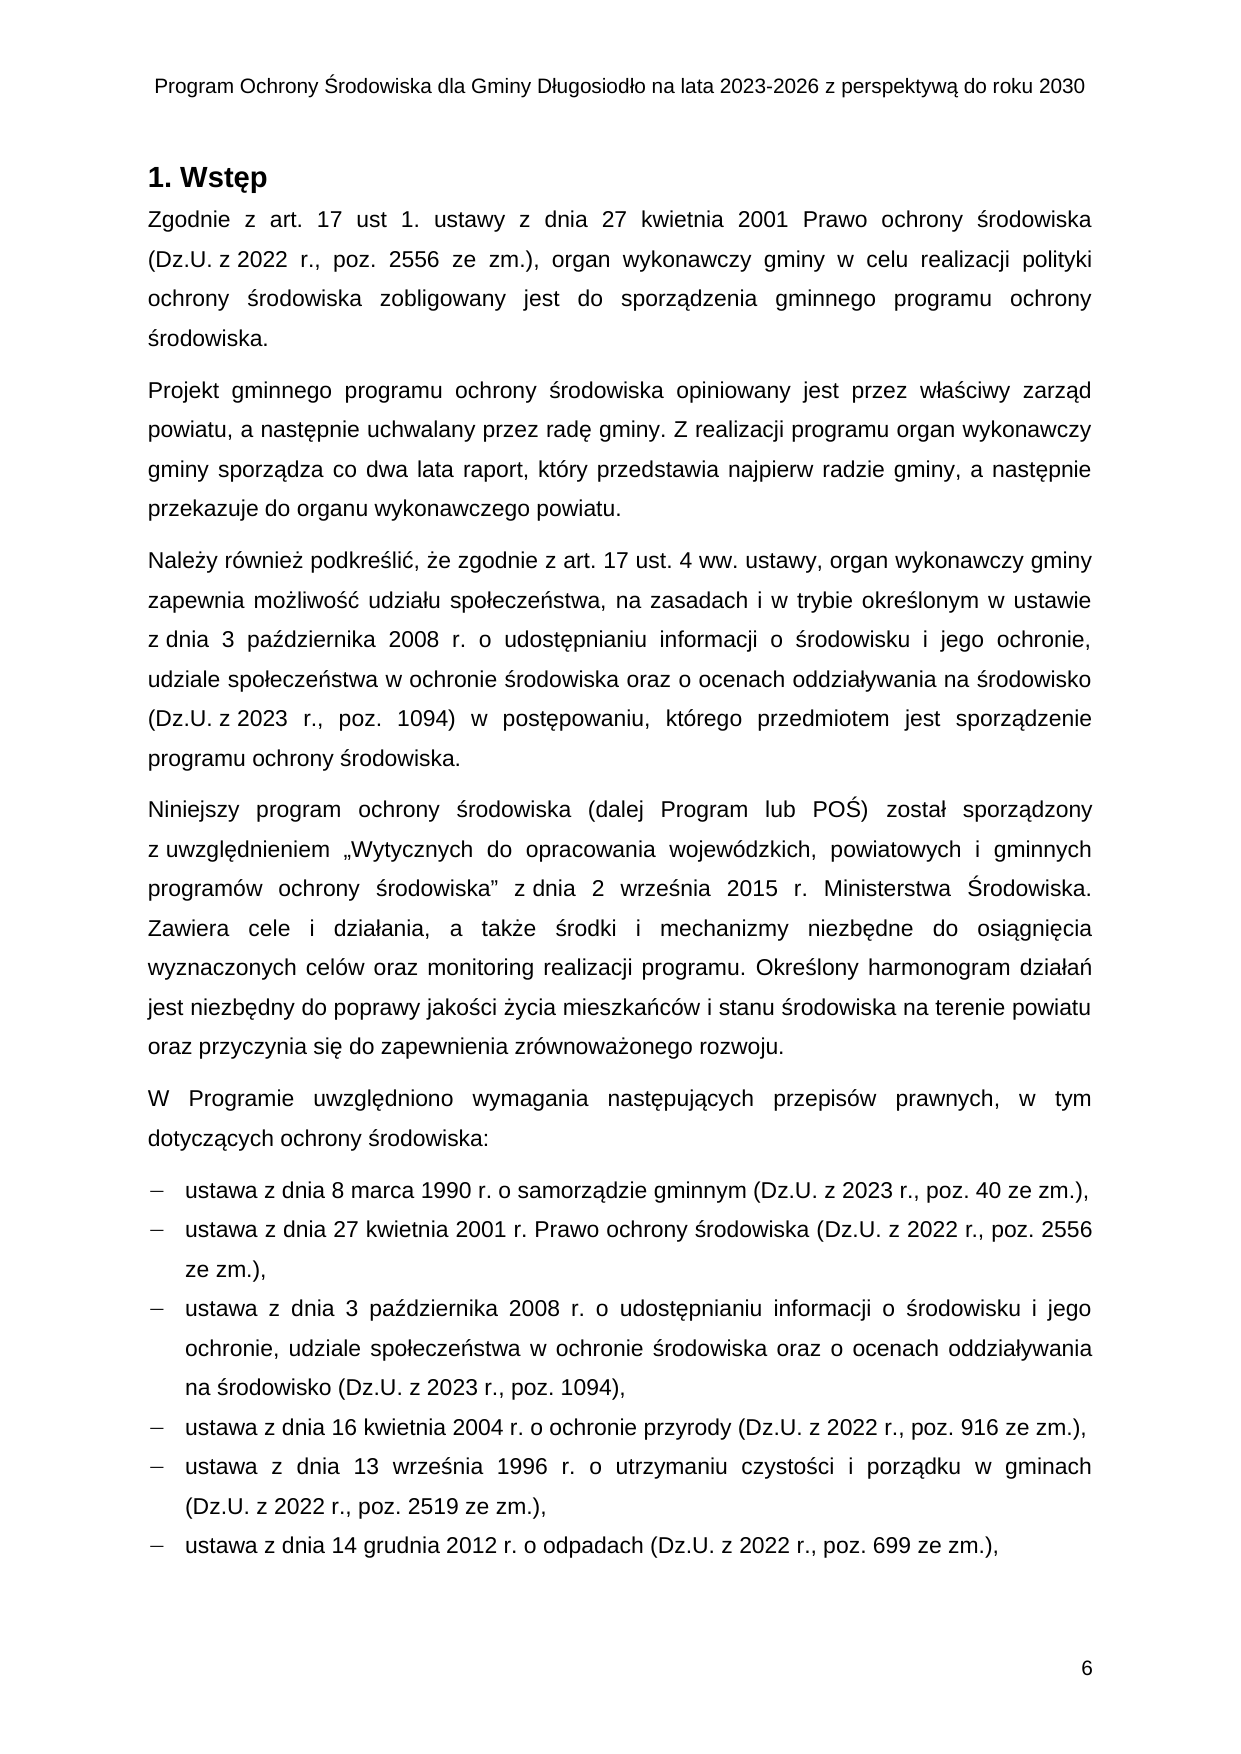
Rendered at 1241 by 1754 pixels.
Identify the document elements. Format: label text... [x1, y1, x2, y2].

list ustawa z dnia 16 kwietnia 2004 r. o ochronie przyrody (Dz.U. z 2022 r., poz. 916 ze zm.), [148, 1414, 1092, 1440]
text W Programie uwzględniono wymagania następujących przepisów prawnych, w tym dotyczących ochrony środowiska: [148, 1085, 1092, 1151]
list ustawa z dnia 27 kwietnia 2001 r. Prawo ochrony środowiska (Dz.U. z 2022 r., poz. 2556 ze zm.), [148, 1216, 1092, 1282]
list ustawa z dnia 13 września 1996 r. o utrzymaniu czystości i porządku w gminach (Dz.U. z 2022 r., poz. 2519 ze zm.), [148, 1453, 1092, 1519]
text Projekt gminnego programu ochrony środowiska opiniowany jest przez właściwy zarząd powiatu, a następnie uchwalany przez radę gminy. Z realizacji programu organ wykonawczy gminy sporządza co dwa lata raport, który przedstawia najpierw radzie gminy, a następnie przekazuje do organu wykonawczego powiatu. [148, 377, 1092, 521]
text Niniejszy program ochrony środowiska (dalej Program lub POŚ) został sporządzony z uwzględnieniem „Wytycznych do opracowania wojewódzkich, powiatowych i gminnych programów ochrony środowiska” z dnia 2 września 2015 r. Ministerstwa Środowiska. Zawiera cele i działania, a także środki i mechanizmy niezbędne do osiągnięcia wyznaczonych celów oraz monitoring realizacji programu. Określony harmonogram działań jest niezbędny do poprawy jakości życia mieszkańców i stanu środowiska na terenie powiatu oraz przyczynia się do zapewnienia zrównoważonego rozwoju. [148, 796, 1092, 1060]
list ustawa z dnia 14 grudnia 2012 r. o odpadach (Dz.U. z 2022 r., poz. 699 ze zm.), [148, 1532, 1092, 1558]
list ustawa z dnia 8 marca 1990 r. o samorządzie gminnym (Dz.U. z 2023 r., poz. 40 ze zm.), [148, 1177, 1092, 1203]
list ustawa z dnia 3 października 2008 r. o udostępnianiu informacji o środowisku i jego ochronie, udziale społeczeństwa w ochronie środowiska oraz o ocenach oddziaływania na środowisko (Dz.U. z 2023 r., poz. 1094), [148, 1295, 1092, 1401]
text Zgodnie z art. 17 ust 1. ustawy z dnia 27 kwietnia 2001 Prawo ochrony środowiska (Dz.U. z 2022 r., poz. 2556 ze zm.), organ wykonawczy gminy w celu realizacji polityki ochrony środowiska zobligowany jest do sporządzenia gminnego programu ochrony środowiska. [148, 206, 1092, 351]
subtitle 1. Wstęp [148, 160, 1092, 194]
text Należy również podkreślić, że zgodnie z art. 17 ust. 4 ww. ustawy, organ wykonawczy gminy zapewnia możliwość udziału społeczeństwa, na zasadach i w trybie określonym w ustawie z dnia 3 października 2008 r. o udostępnianiu informacji o środowisku i jego ochronie, udziale społeczeństwa w ochronie środowiska oraz o ocenach oddziaływania na środowisko (Dz.U. z 2023 r., poz. 1094) w postępowaniu, którego przedmiotem jest sporządzenie programu ochrony środowiska. [148, 547, 1092, 771]
